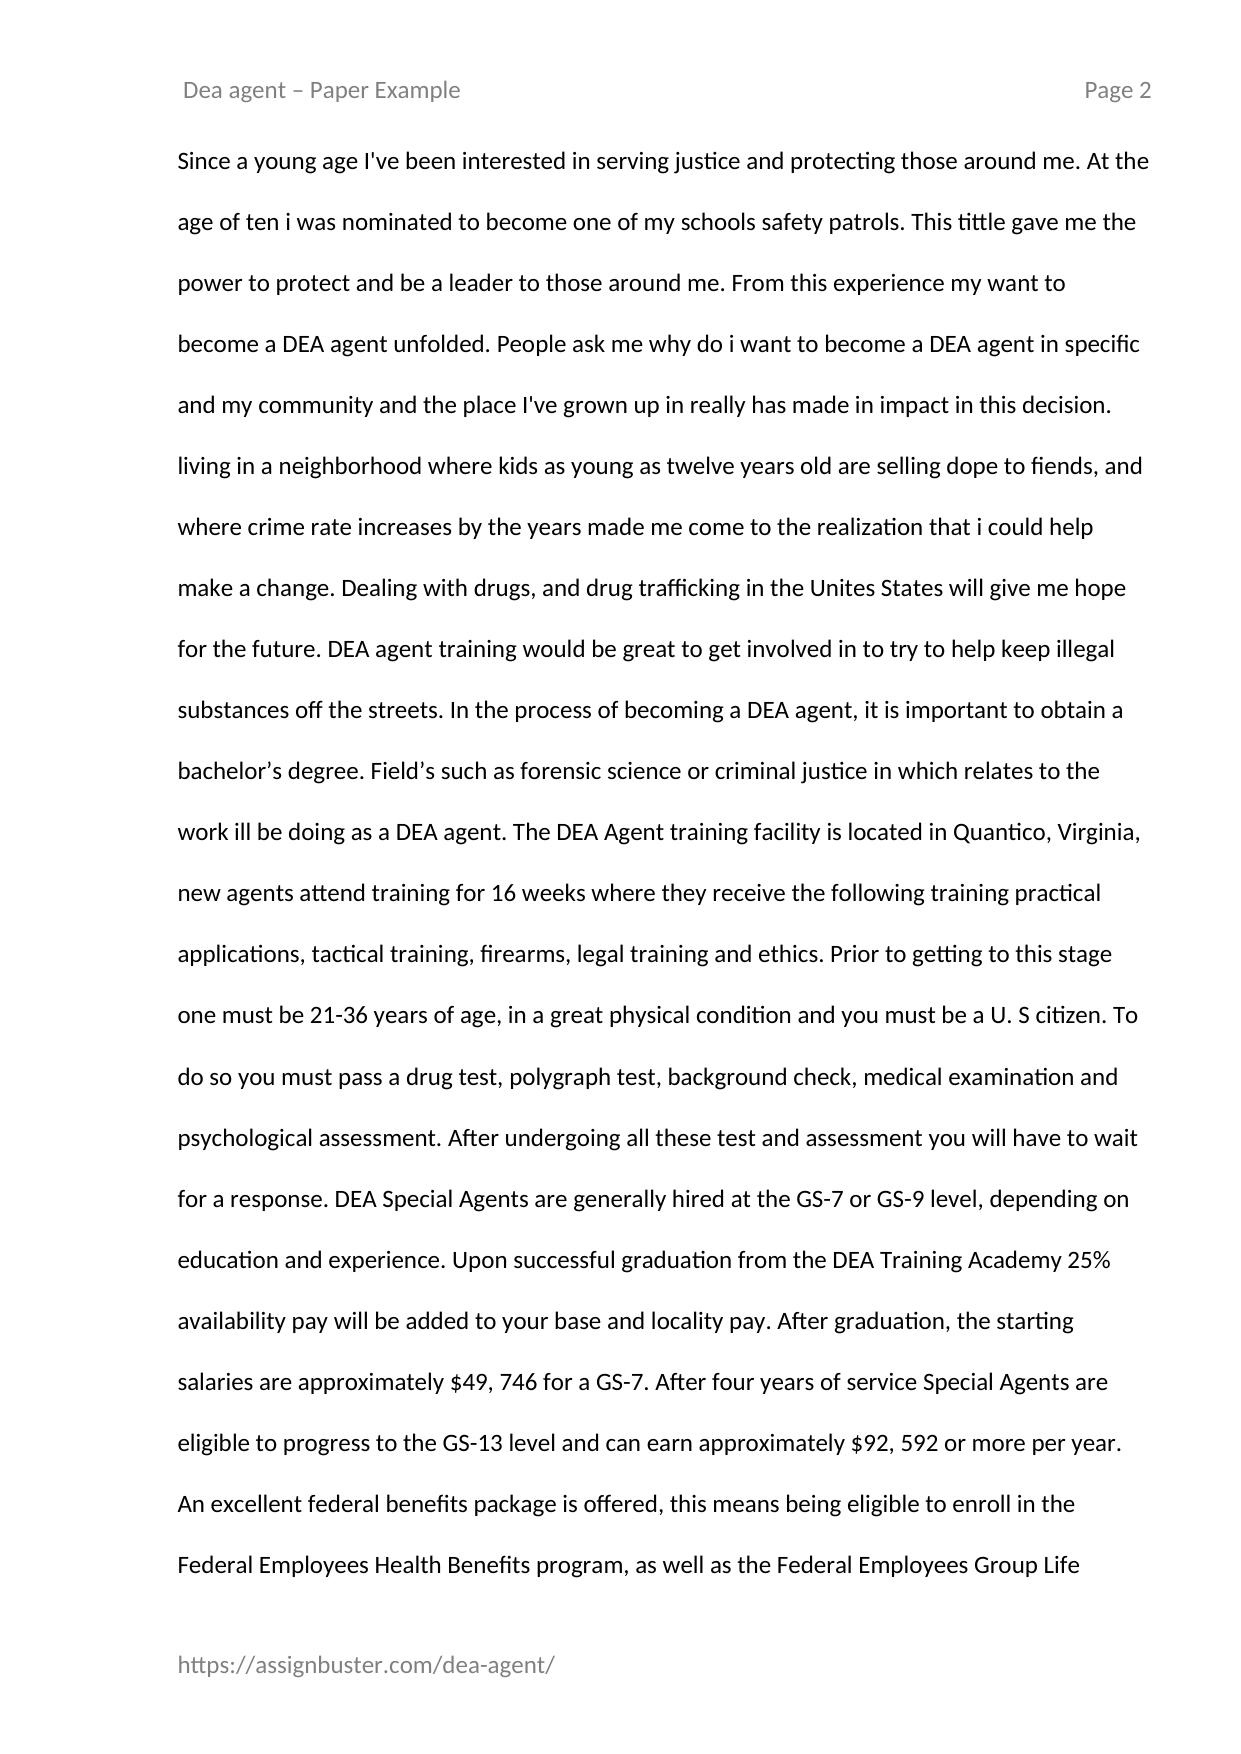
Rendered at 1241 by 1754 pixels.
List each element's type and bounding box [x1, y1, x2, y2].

text [177, 145, 1152, 1579]
